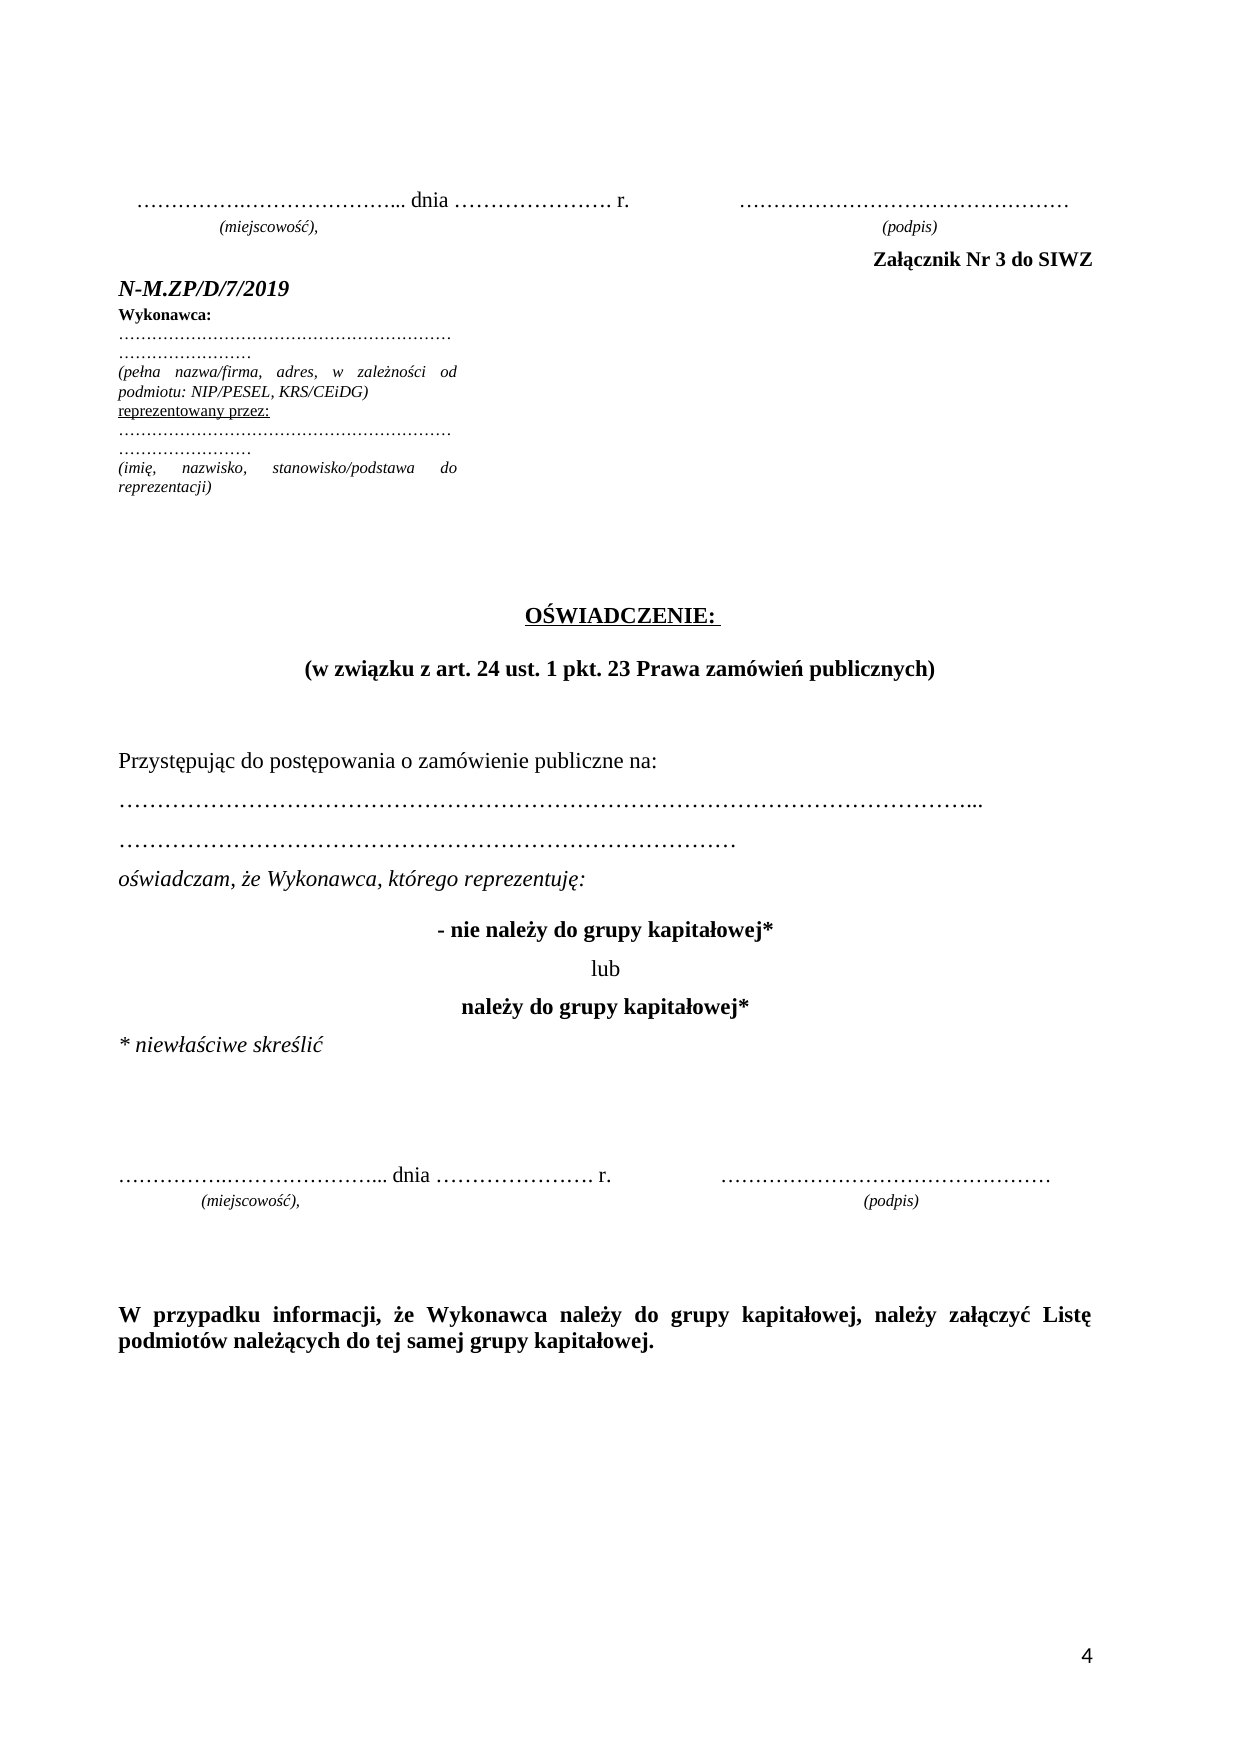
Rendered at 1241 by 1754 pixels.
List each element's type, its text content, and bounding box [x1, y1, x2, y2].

text (imię, nazwisko, stanowisko/podstawa do reprezentacji) [118, 458, 459, 496]
text ………………………………………………………………………… [118, 324, 459, 362]
text (pełna nazwa/firma, adres, w zależności od podmiotu: NIP/PESEL, KRS/CEiDG) [118, 362, 459, 401]
text lub [118, 954, 1093, 981]
text Załącznik Nr 3 do SIWZ [118, 247, 1093, 271]
text reprezentowany przez: [118, 401, 459, 420]
text należy do grupy kapitałowej* [118, 993, 1093, 1019]
text …………………………………………………………………………………………………...……………………………………………………………………… [118, 786, 1093, 852]
text OŚWIADCZENIE: [226, 602, 1013, 628]
text (w związku z art. 24 ust. 1 pkt. 23 Prawa zamówień publicznych) [226, 654, 1013, 681]
text Przystępując do postępowania o zamówienie publiczne na: [118, 747, 1093, 773]
text ………………………………………………………………………… [118, 420, 459, 458]
text W przypadku informacji, że Wykonawca należy do grupy kapitałowej, należy załączyć Listę podmiotów należących do tej samej grupy kapitałowej. [118, 1301, 1093, 1353]
text Wykonawca: [118, 305, 459, 324]
text oświadczam, że Wykonawca, którego reprezentuję: [118, 865, 1093, 892]
text N-M.ZP/D/7/2019 [118, 274, 1093, 301]
text - nie należy do grupy kapitałowej* [118, 916, 1093, 943]
text * niewłaściwe skreślić [118, 1031, 1093, 1057]
